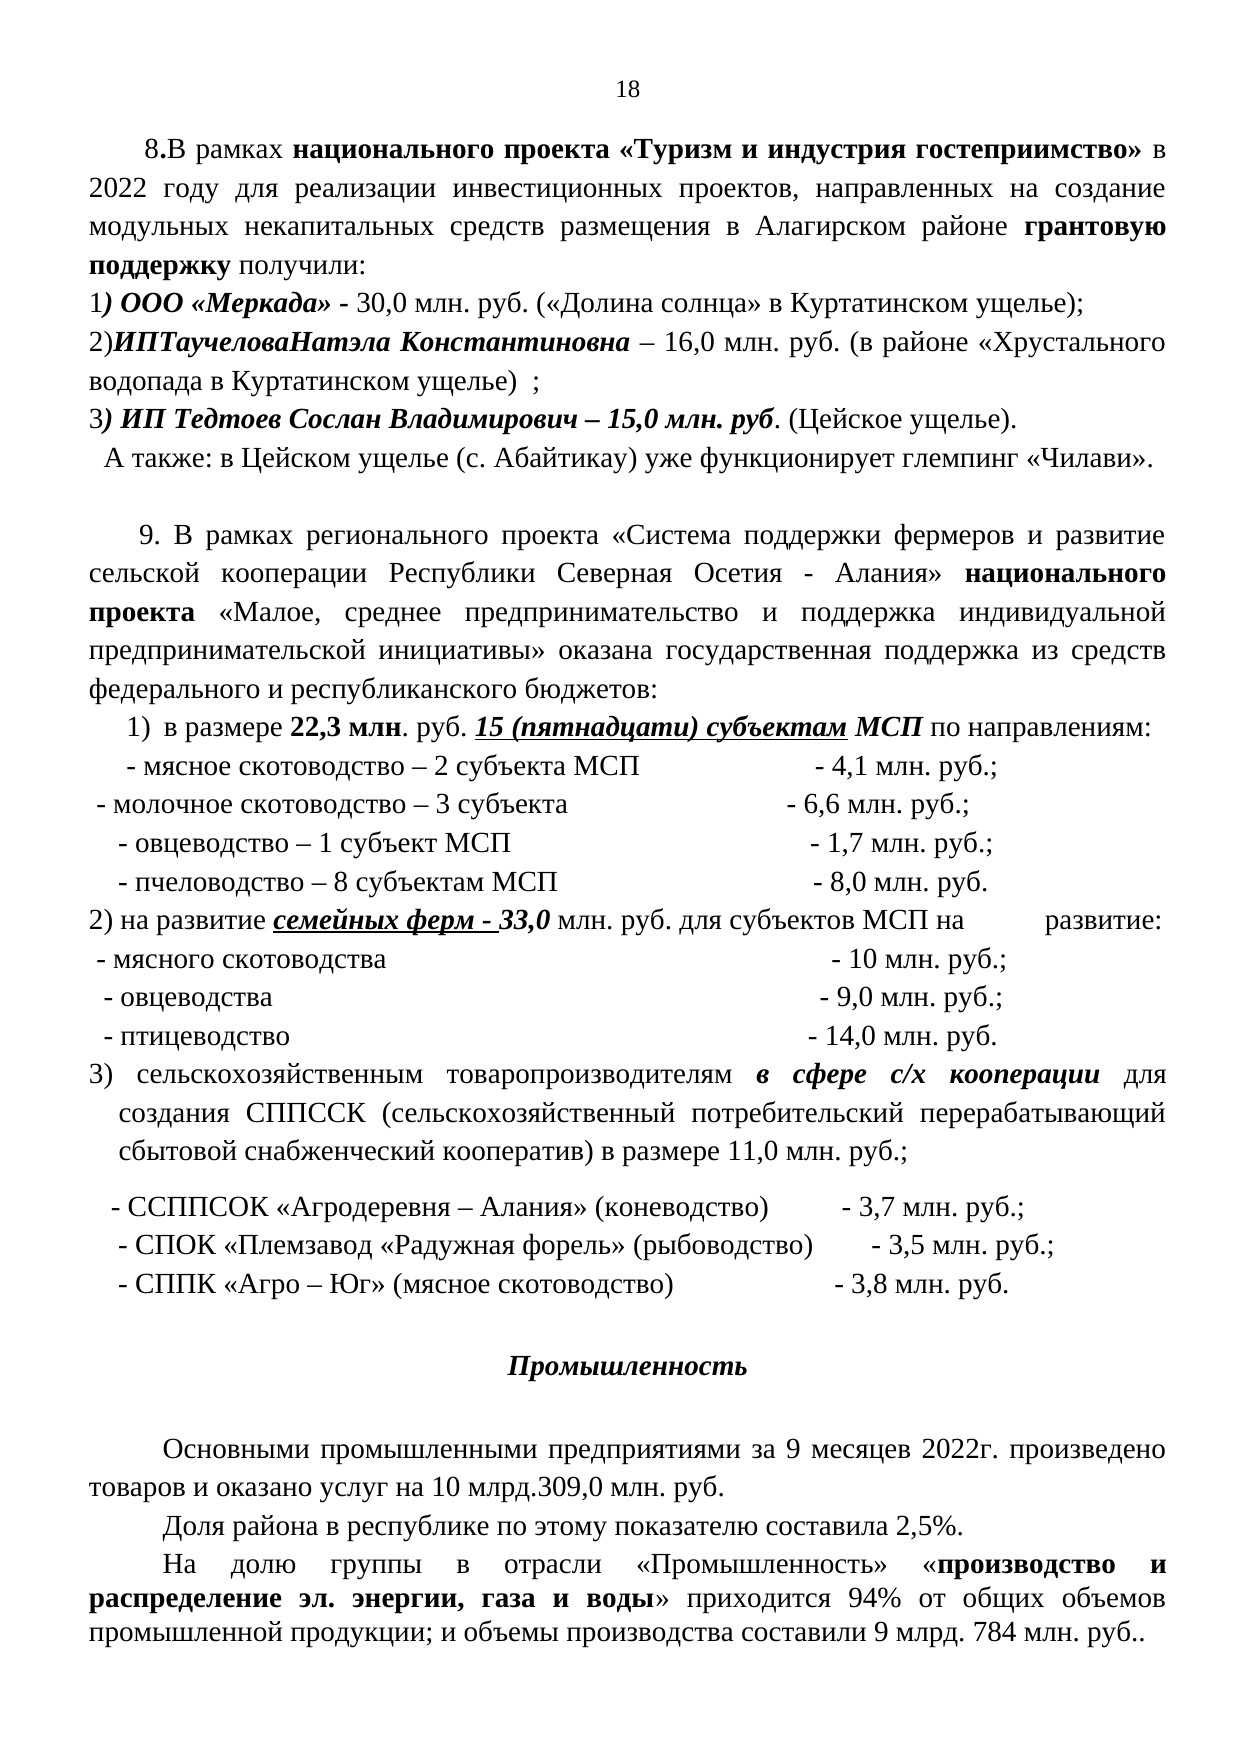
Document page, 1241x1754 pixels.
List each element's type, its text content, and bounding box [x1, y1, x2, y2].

text На долю группы в отрасли «Промышленность» «производство и распределение эл. энергии, газа и воды» приходится 94% от общих объемов промышленной продукции; и объемы производства составили 9 млрд. 784 млн. руб.. [89, 1547, 1167, 1647]
text - ССППСОК «Агродеревня – Алания» (коневодство) - 3,7 млн. руб.; [89, 1189, 1167, 1222]
text - птицеводство - 14,0 млн. руб. [89, 1018, 1167, 1051]
text 9. В рамках регионального проекта «Система поддержки фермеров и развитие сельской кооперации Республики Северная Осетия - Алания» национального проекта «Малое, среднее предпринимательство и поддержка индивидуальной предпринимательской инициативы» оказана государственная поддержка из средств федерального и республиканского бюджетов: [89, 517, 1167, 704]
text - СПОК «Племзавод «Радужная форель» (рыбоводство) - 3,5 млн. руб.; [89, 1227, 1167, 1261]
list в размере 22,3 млн. руб. 15 (пятнадцати) субъектам МСП по направлениям: [126, 709, 1167, 743]
text 8.В рамках национального проекта «Туризм и индустрия гостеприимство» в 2022 году для реализации инвестиционных проектов, направленных на создание модульных некапитальных средств размещения в Алагирском районе грантовую поддержку получили: [89, 131, 1167, 281]
text 3) сельскохозяйственным товаропроизводителям в сфере с/х кооперации для создания СППССК (сельскохозяйственный потребительский перерабатывающий сбытовой снабженческий кооператив) в размере 11,0 млн. руб.; [89, 1056, 1167, 1167]
text Промышленность [89, 1348, 1167, 1382]
text 2)ИПТаучеловаНатэла Константиновна – 16,0 млн. руб. (в районе «Хрустального водопада в Куртатинском ущелье) ; [89, 324, 1167, 396]
text - овцеводства - 9,0 млн. руб.; [89, 979, 1167, 1013]
text А также: в Цейском ущелье (с. Абайтикау) уже функционирует глемпинг «Чилави». [89, 440, 1167, 473]
text Доля района в республике по этому показателю составила 2,5%. [89, 1508, 1167, 1542]
text 3) ИП Тедтоев Сослан Владимирович – 15,0 млн. руб. (Цейское ущелье). [89, 401, 1167, 435]
text 2) на развитие семейных ферм - 33,0 млн. руб. для субъектов МСП на развитие: [89, 902, 1167, 936]
text - овцеводство – 1 субъект МСП - 1,7 млн. руб.; [89, 825, 1167, 859]
text - мясного скотоводства - 10 млн. руб.; [89, 941, 1167, 974]
text - мясное скотоводство – 2 субъекта МСП - 4,1 млн. руб.; [126, 748, 1167, 782]
text - молочное скотоводство – 3 субъекта - 6,6 млн. руб.; [89, 787, 1167, 820]
text - СППК «Агро – Юг» (мясное скотоводство) - 3,8 млн. руб. [89, 1266, 1167, 1299]
text 1) ООО «Меркада» - 30,0 млн. руб. («Долина солнца» в Куртатинском ущелье); [89, 286, 1167, 319]
text - пчеловодство – 8 субъектам МСП - 8,0 млн. руб. [89, 864, 1167, 897]
text Основными промышленными предприятиями за 9 месяцев 2022г. произведено товаров и оказано услуг на 10 млрд.309,0 млн. руб. [89, 1431, 1167, 1503]
